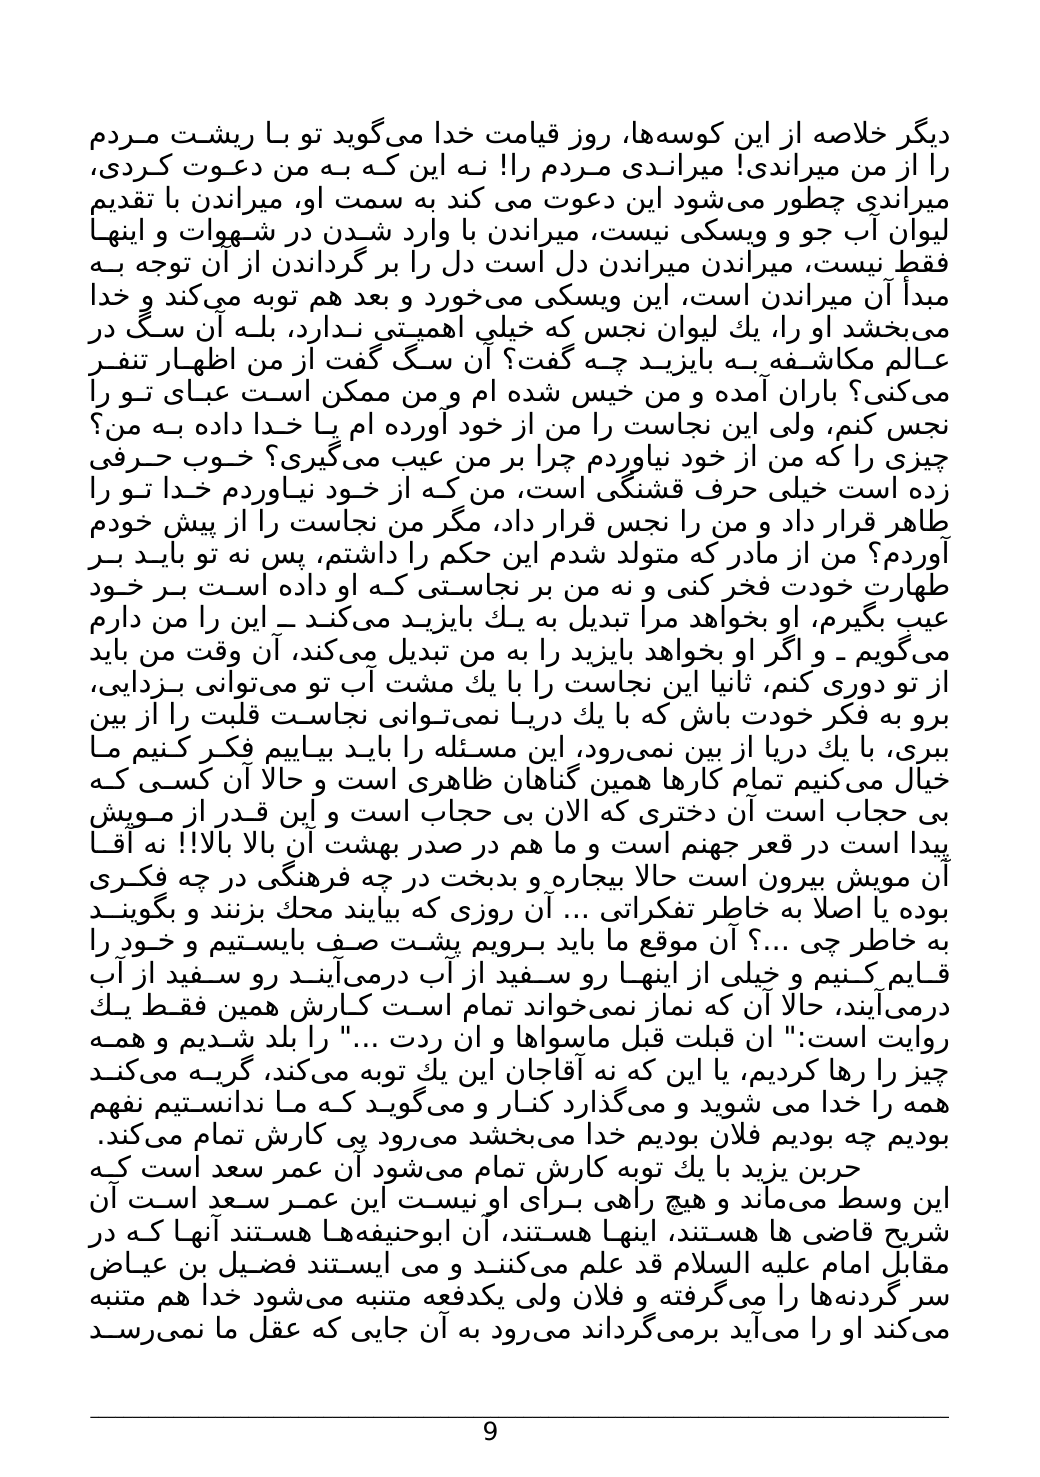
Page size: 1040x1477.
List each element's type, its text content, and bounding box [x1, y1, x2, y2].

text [89, 1151, 951, 1345]
